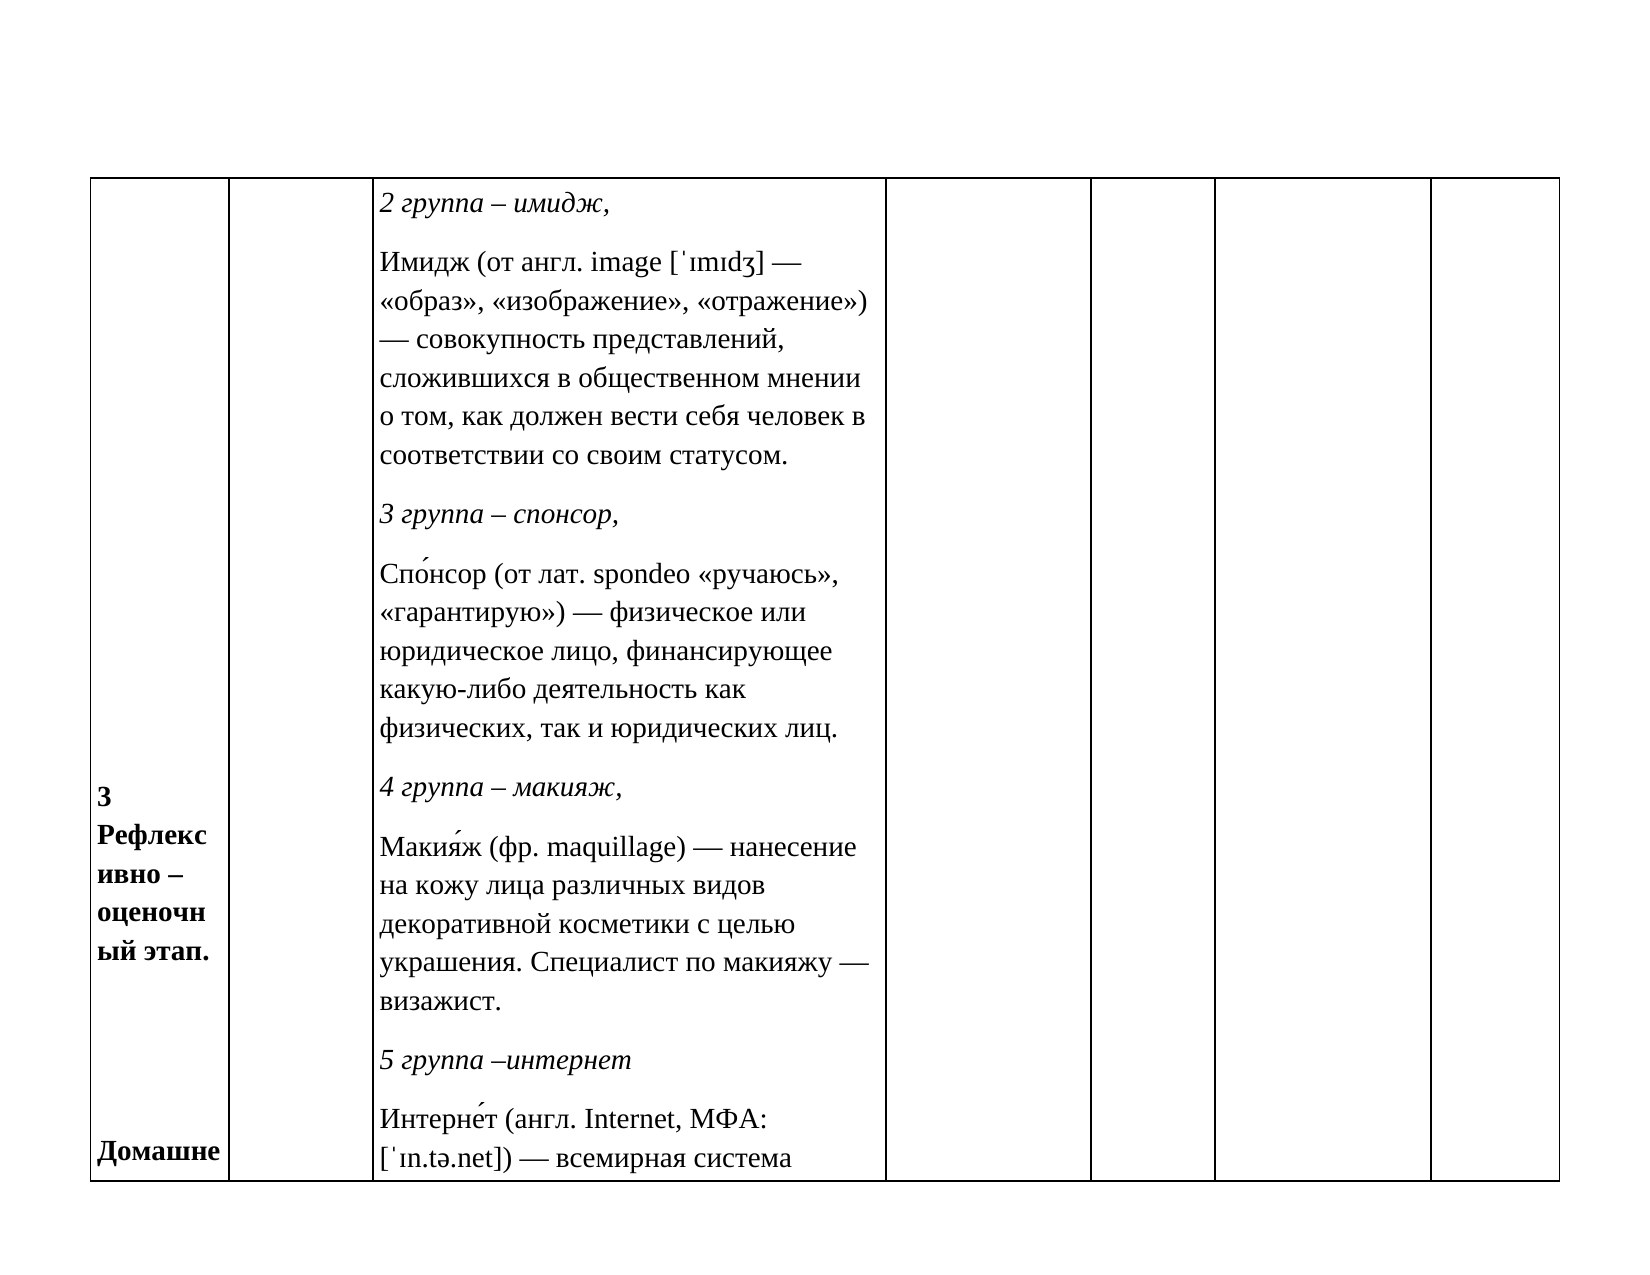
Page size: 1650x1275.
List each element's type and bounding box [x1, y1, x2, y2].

table_cell [887, 179, 1090, 1180]
table_cell [374, 179, 885, 1180]
table_cell [1216, 179, 1430, 1180]
table_cell [230, 179, 372, 1180]
table_cell [1092, 179, 1214, 1180]
table_cell [91, 179, 228, 1180]
table_cell [1432, 179, 1559, 1180]
